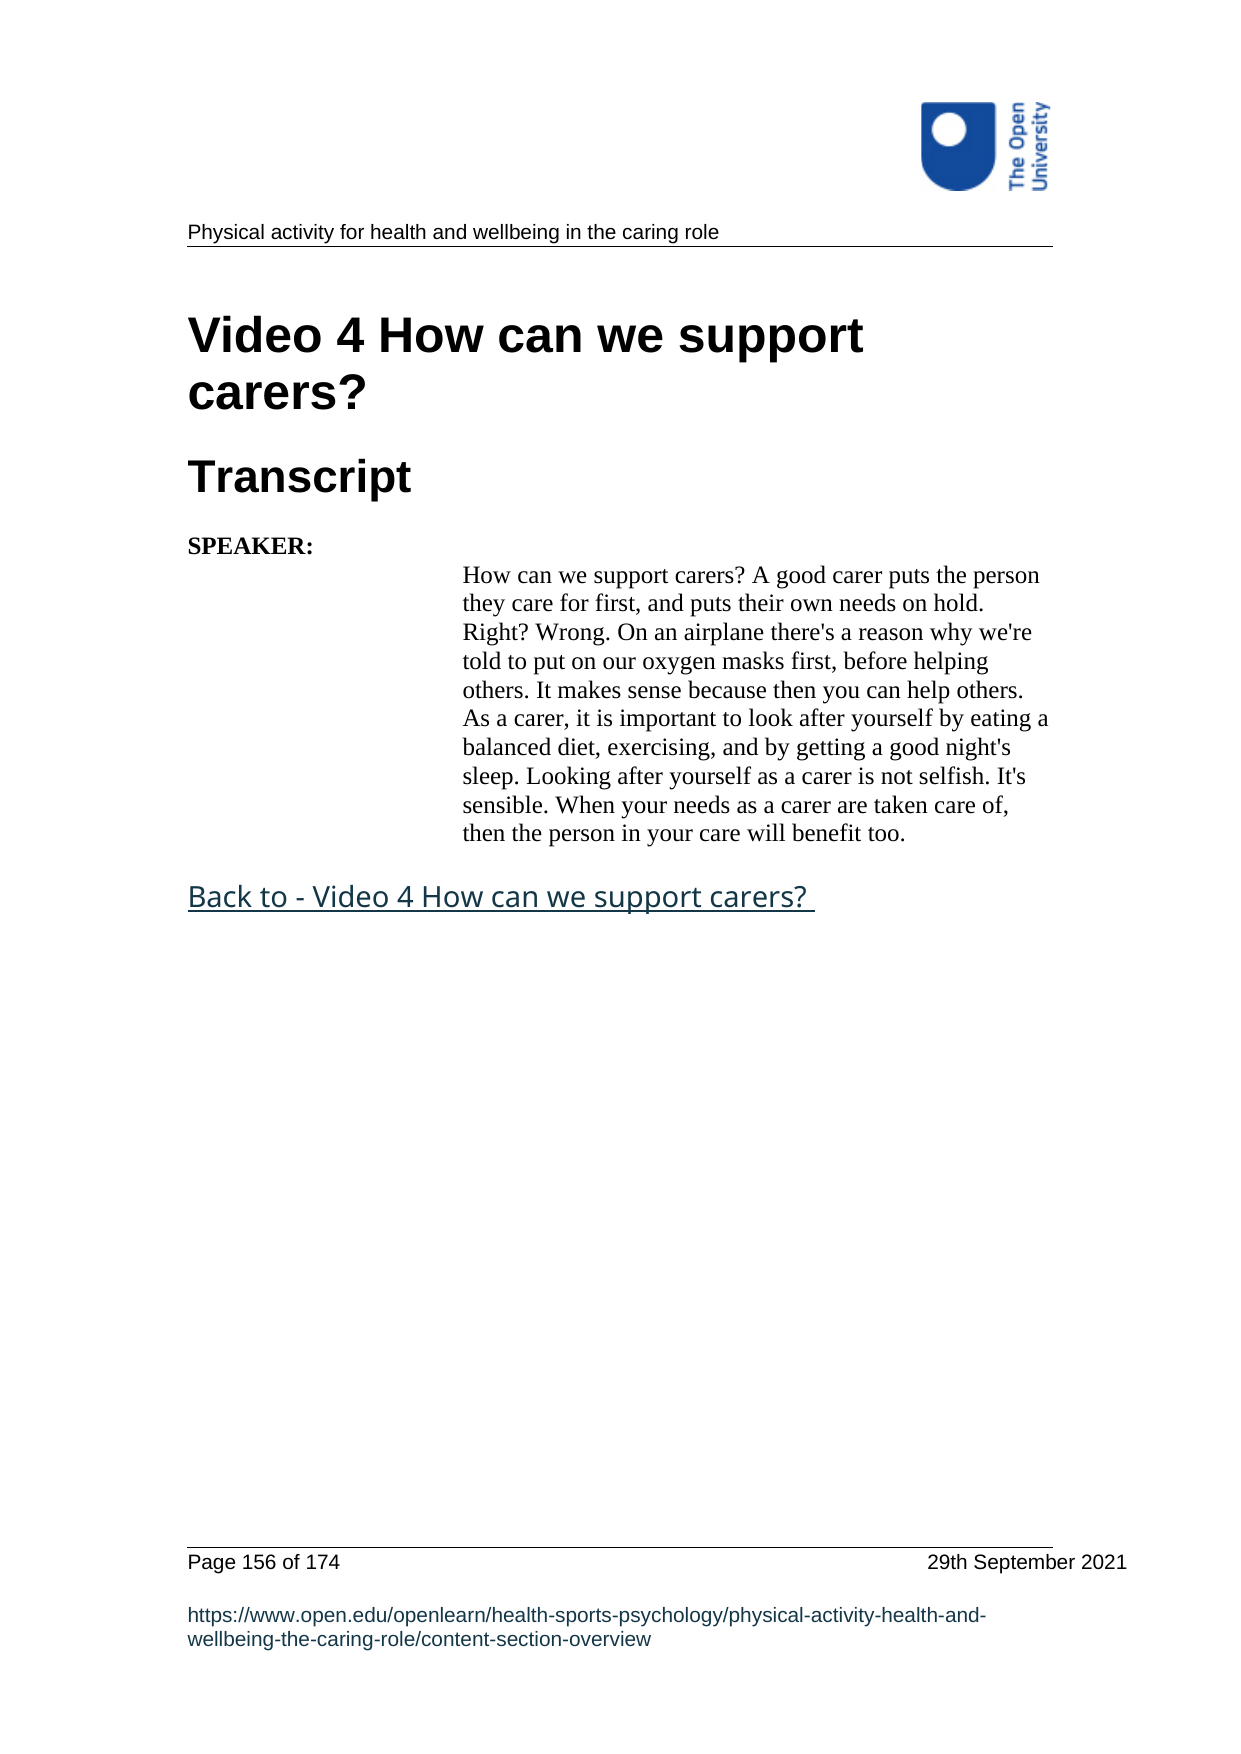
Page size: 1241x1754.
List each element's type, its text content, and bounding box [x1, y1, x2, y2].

subtitle Video 4 How can we support carers? [187, 305, 1053, 420]
picture [921, 102, 1052, 191]
subtitle Transcript [187, 449, 1053, 502]
text How can we support carers? A good carer puts the person they care for first, and puts their own needs on hold. Right? Wrong. On an airplane there's a reason why we're told to put on our oxygen masks first, before helping others. It makes sense because then you can help others. As a carer, it is important to look after yourself by eating a balanced diet, exercising, and by getting a good night's sleep. Looking after yourself as a carer is not selfish. It's sensible. When your needs as a carer are taken care of, then the person in your care will benefit too. [462, 560, 1053, 847]
text Back to - Video 4 How can we support carers? [187, 876, 1053, 916]
text SPEAKER: [187, 531, 1053, 560]
